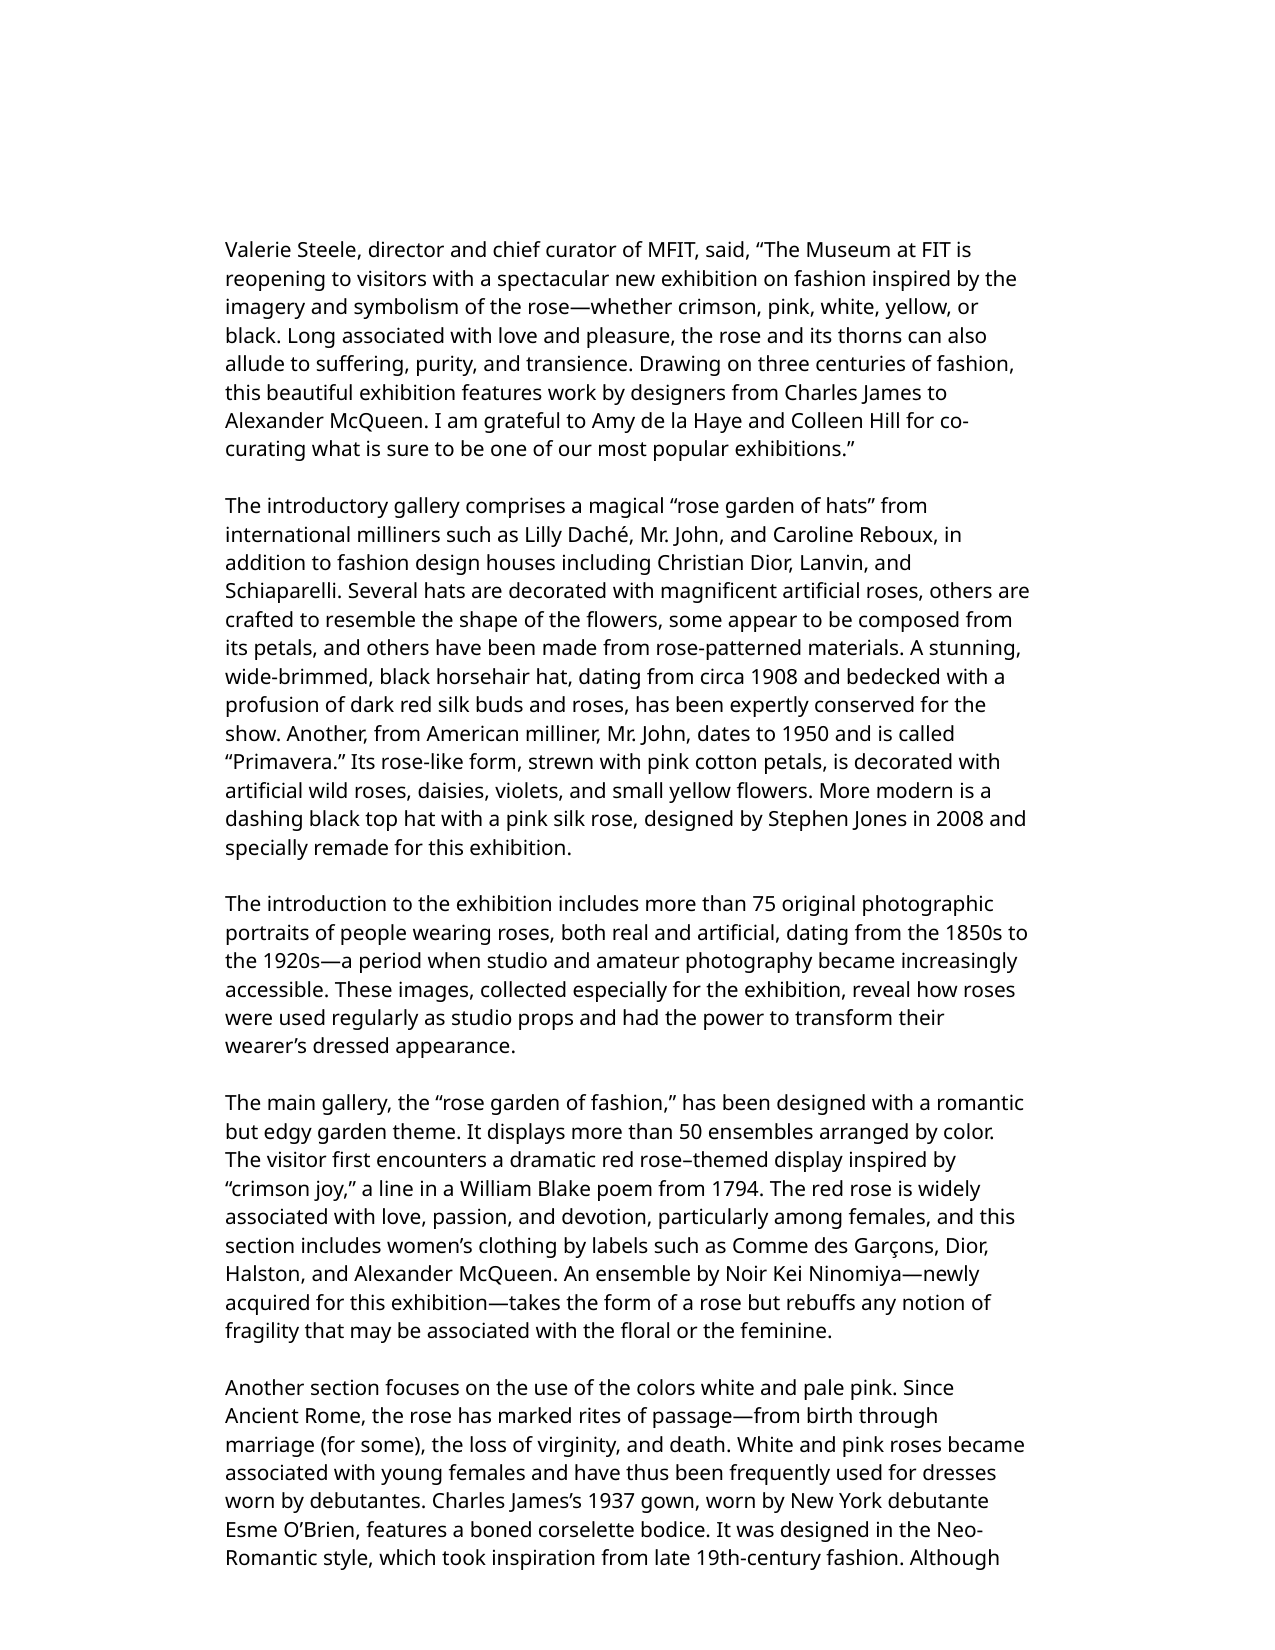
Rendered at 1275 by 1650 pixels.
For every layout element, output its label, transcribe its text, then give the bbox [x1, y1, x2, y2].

text The main gallery, the “rose garden of fashion,” has been designed with a romantic but edgy garden theme. It displays more than 50 ensembles arranged by color. The visitor first encounters a dramatic red rose–themed display inspired by “crimson joy,” a line in a William Blake poem from 1794. The red rose is widely associated with love, passion, and devotion, particularly among females, and this section includes women’s clothing by labels such as Comme des Garçons, Dior, Halston, and Alexander McQueen. An ensemble by Noir Kei Ninomiya—newly acquired for this exhibition—takes the form of a rose but rebuffs any notion of fragility that may be associated with the floral or the feminine. [225, 1088, 1031, 1344]
text The introduction to the exhibition includes more than 75 original photographic portraits of people wearing roses, both real and artificial, dating from the 1850s to the 1920s—a period when studio and amateur photography became increasingly accessible. These images, collected especially for the exhibition, reveal how roses were used regularly as studio props and had the power to transform their wearer’s dressed appearance. [225, 889, 1031, 1060]
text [225, 1344, 1031, 1572]
text The introductory gallery comprises a magical “rose garden of hats” from international milliners such as Lilly Daché, Mr. John, and Caroline Reboux, in addition to fashion design houses including Christian Dior, Lanvin, and Schiaparelli. Several hats are decorated with magnificent artificial roses, others are crafted to resemble the shape of the flowers, some appear to be composed from its petals, and others have been made from rose-patterned materials. A stunning, wide-brimmed, black horsehair hat, dating from circa 1908 and bedecked with a profusion of dark red silk buds and roses, has been expertly conserved for the show. Another, from American milliner, Mr. John, dates to 1950 and is called “Primavera.” Its rose-like form, strewn with pink cotton petals, is decorated with artificial wild roses, daisies, violets, and small yellow flowers. More modern is a dashing black top hat with a pink silk rose, designed by Stephen Jones in 2008 and specially remade for this exhibition. [225, 491, 1031, 861]
text Valerie Steele, director and chief curator of MFIT, said, “The Museum at FIT is reopening to visitors with a spectacular new exhibition on fashion inspired by the imagery and symbolism of the rose—whether crimson, pink, white, yellow, or black. Long associated with love and pleasure, the rose and its thorns can also allude to suffering, purity, and transience. Drawing on three centuries of fashion, this beautiful exhibition features work by designers from Charles James to Alexander McQueen. I am grateful to Amy de la Haye and Colleen Hill for co-curating what is sure to be one of our most popular exhibitions.” [225, 235, 1031, 463]
